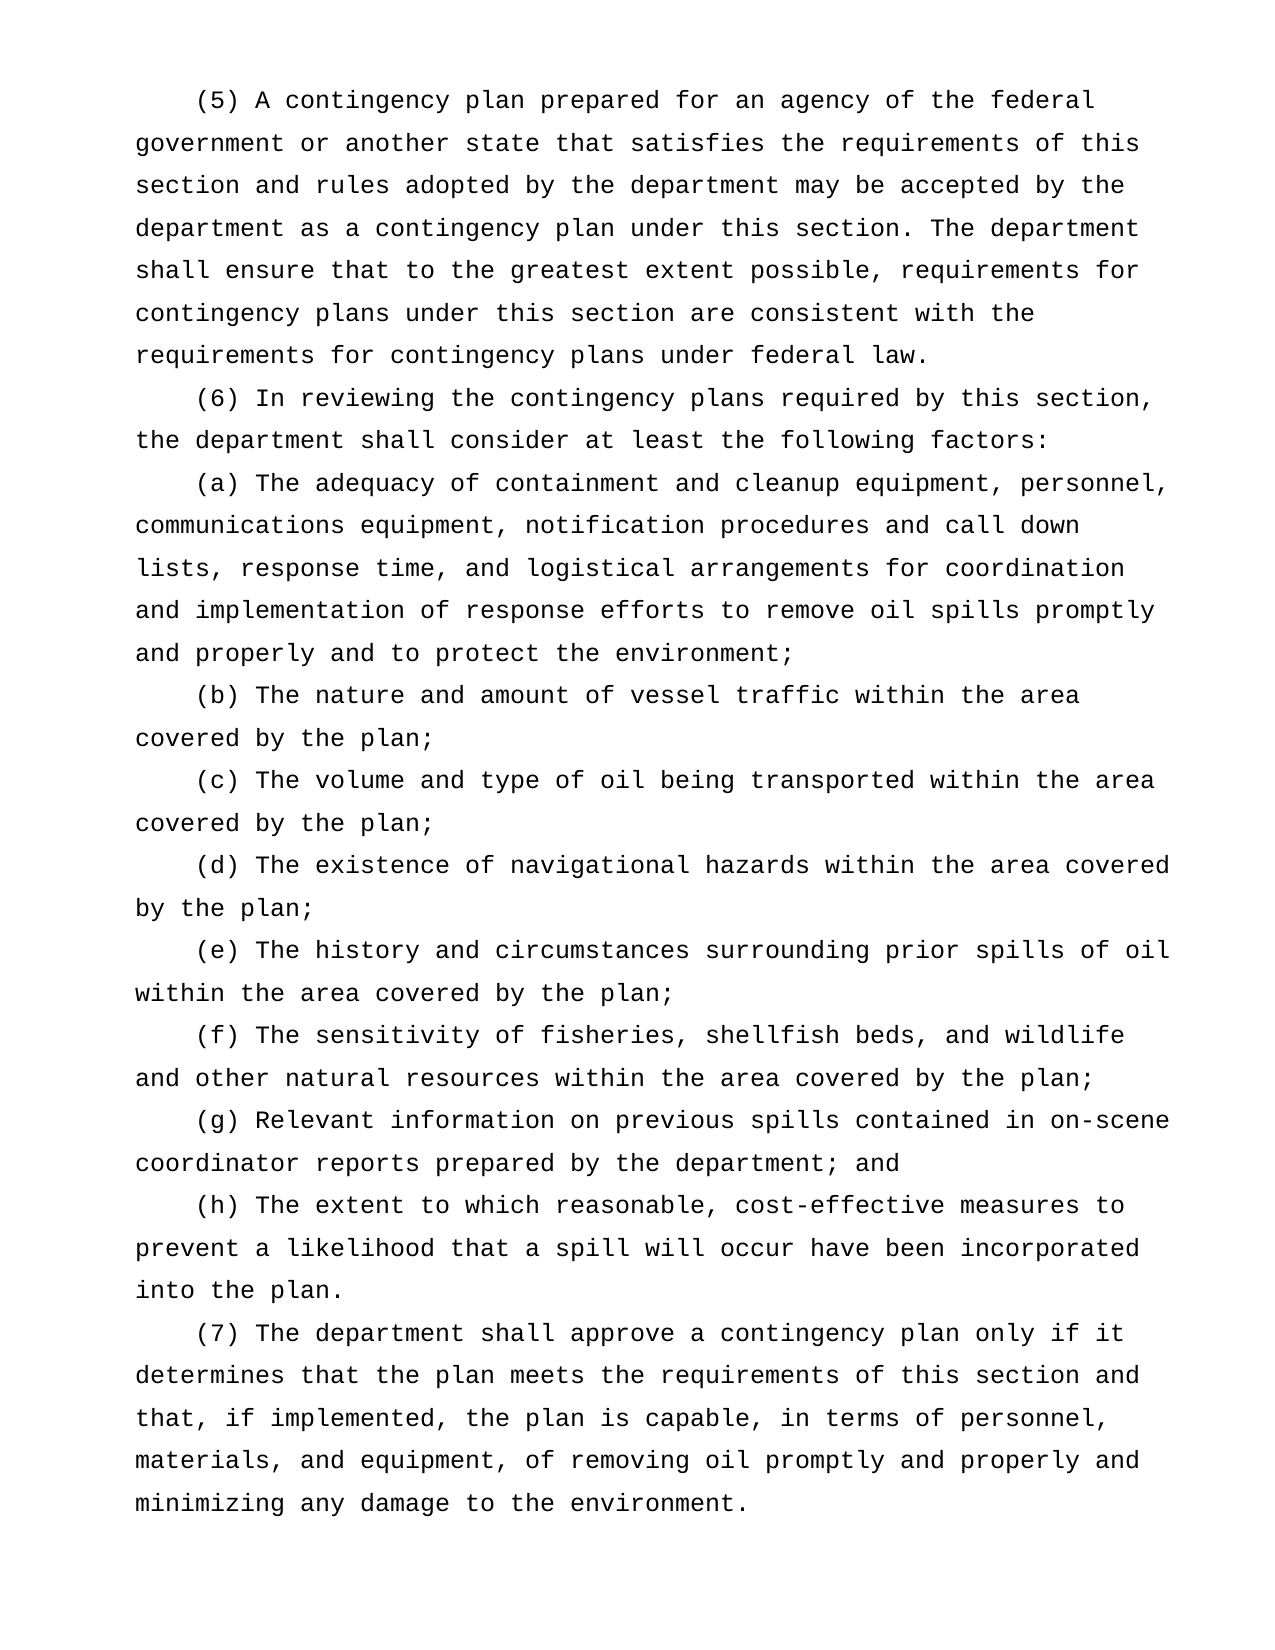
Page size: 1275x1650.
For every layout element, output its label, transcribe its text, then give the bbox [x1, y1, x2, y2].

text (b) The nature and amount of vessel traffic within the area covered by the plan; [135, 670, 1170, 755]
text (a) The adequacy of containment and cleanup equipment, personnel, communications equipment, notification procedures and call down lists, response time, and logistical arrangements for coordination and implementation of response efforts to remove oil spills promptly and properly and to protect the environment; [135, 457, 1170, 670]
text (e) The history and circumstances surrounding prior spills of oil within the area covered by the plan; [135, 925, 1170, 1010]
text (c) The volume and type of oil being transported within the area covered by the plan; [135, 755, 1170, 840]
text (7) The department shall approve a contingency plan only if it determines that the plan meets the requirements of this section and that, if implemented, the plan is capable, in terms of personnel, materials, and equipment, of removing oil promptly and properly and minimizing any damage to the environment. [135, 1307, 1170, 1520]
text (6) In reviewing the contingency plans required by this section, the department shall consider at least the following factors: [135, 372, 1170, 457]
text (f) The sensitivity of fisheries, shellfish beds, and wildlife and other natural resources within the area covered by the plan; [135, 1010, 1170, 1095]
text (h) The extent to which reasonable, cost-effective measures to prevent a likelihood that a spill will occur have been incorporated into the plan. [135, 1180, 1170, 1307]
text (g) Relevant information on previous spills contained in on-scene coordinator reports prepared by the department; and [135, 1095, 1170, 1180]
text (d) The existence of navigational hazards within the area covered by the plan; [135, 840, 1170, 925]
text (5) A contingency plan prepared for an agency of the federal government or another state that satisfies the requirements of this section and rules adopted by the department may be accepted by the department as a contingency plan under this section. The department shall ensure that to the greatest extent possible, requirements for contingency plans under this section are consistent with the requirements for contingency plans under federal law. [135, 75, 1170, 372]
